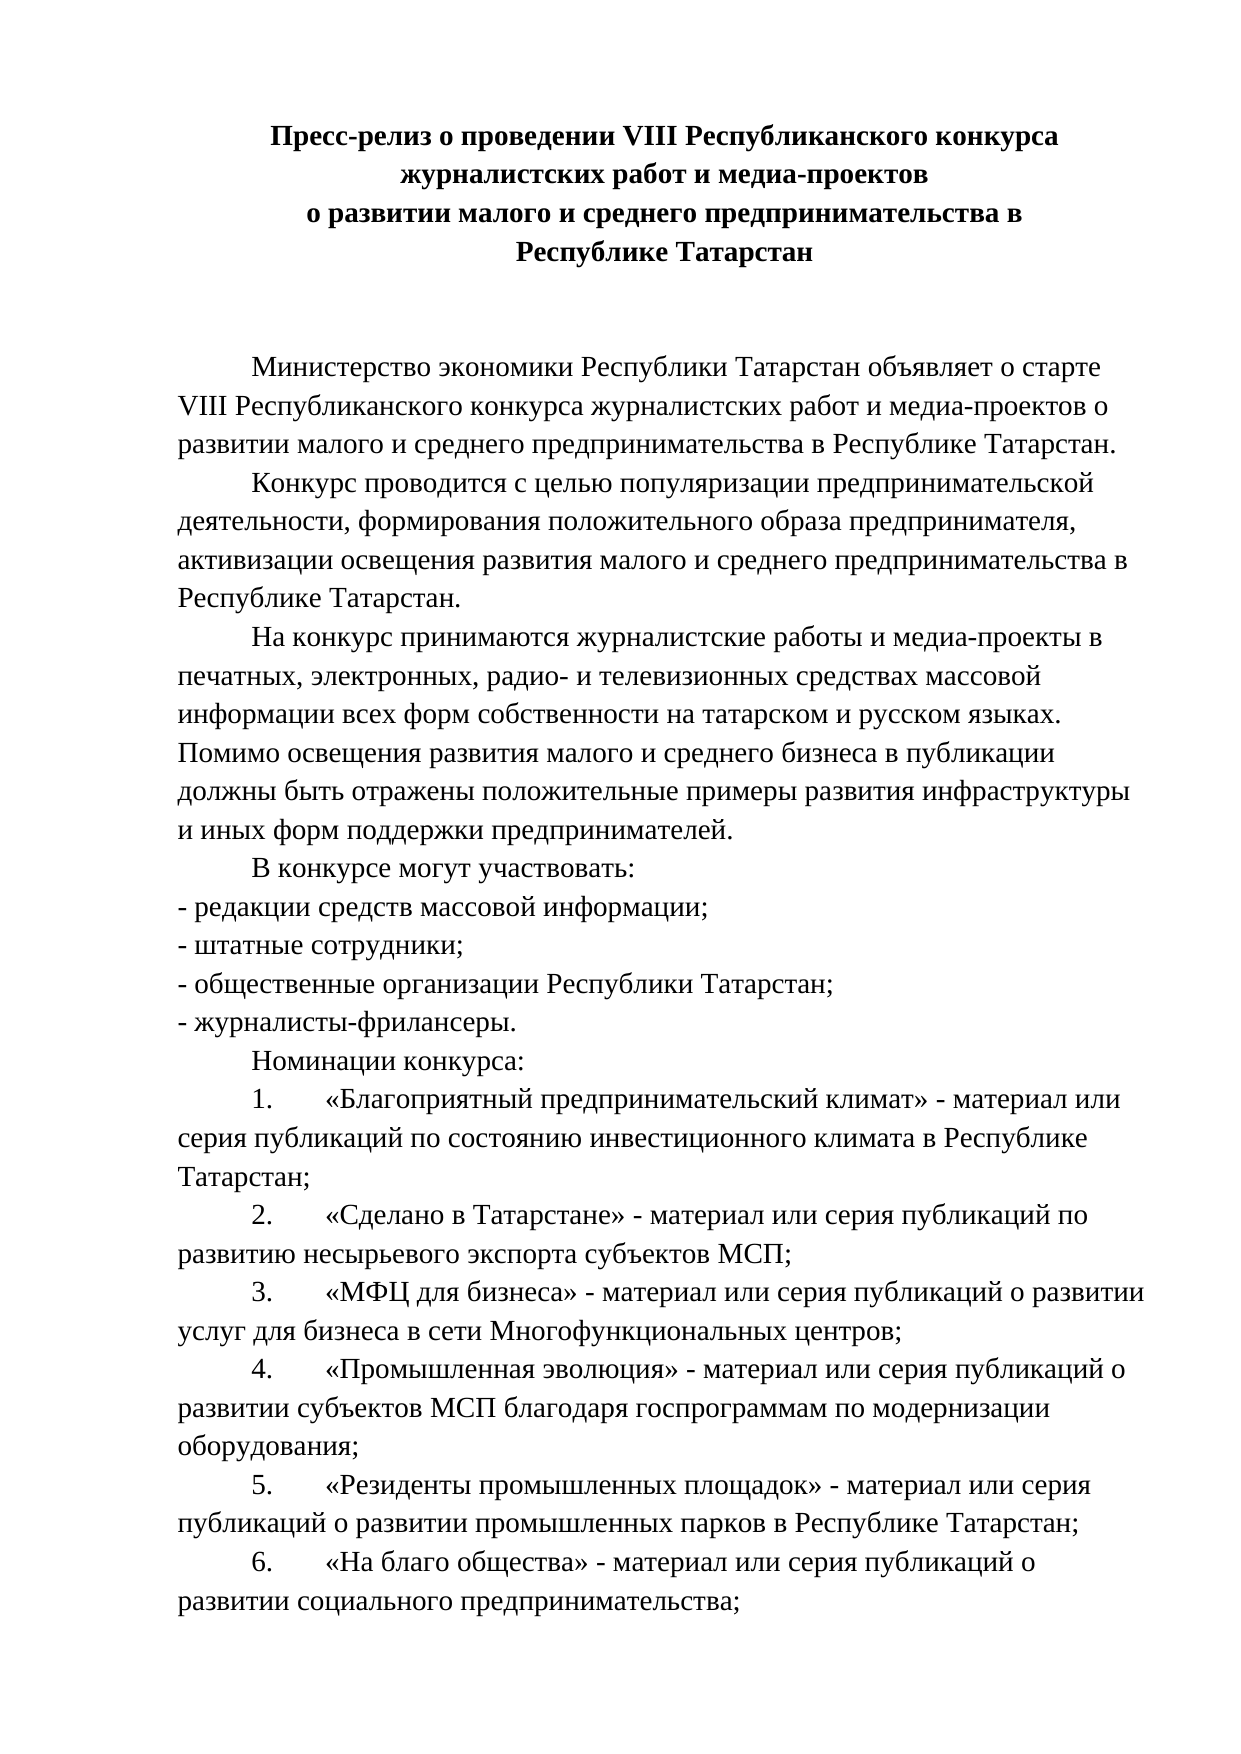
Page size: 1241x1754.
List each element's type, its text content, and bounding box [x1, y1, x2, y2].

list «Сделано в Татарстане» - материал или серия публикаций по развитию несырьевого экспорта субъектов МСП; [177, 1197, 1152, 1269]
text Министерство экономики Республики Татарстан объявляет о старте VIII Республиканского конкурса журналистских работ и медиа-проектов о развитии малого и среднего предпринимательства в Республике Татарстан. [177, 349, 1152, 460]
list «На благо общества» - материал или серия публикаций о развитии социального предпринимательства; [177, 1544, 1152, 1616]
text Конкурс проводится с целью популяризации предпринимательской деятельности, формирования положительного образа предпринимателя, активизации освещения развития малого и среднего предпринимательства в Республике Татарстан. [177, 465, 1152, 614]
text На конкурс принимаются журналистские работы и медиа-проекты в печатных, электронных, радио- и телевизионных средствах массовой информации всех форм собственности на татарском и русском языках. Помимо освещения развития малого и среднего бизнеса в публикации должны быть отражены положительные примеры развития инфраструктуры и иных форм поддержки предпринимателей. [177, 619, 1152, 845]
text Республике Татарстан [177, 234, 1152, 267]
text В конкурсе могут участвовать: - редакции средств массовой информации; - штатные сотрудники; - общественные организации Республики Татарстан; - журналисты-фрилансеры. [177, 850, 1152, 1038]
text Номинации конкурса: [177, 1043, 1152, 1077]
list «Благоприятный предпринимательский климат» - материал или серия публикаций по состоянию инвестиционного климата в Республике Татарстан; [177, 1082, 1152, 1192]
list «МФЦ для бизнеса» - материал или серия публикаций о развитии услуг для бизнеса в сети Многофункциональных центров; [177, 1274, 1152, 1346]
text о развитии малого и среднего предпринимательства в [177, 195, 1152, 229]
list «Резиденты промышленных площадок» - материал или серия публикаций о развитии промышленных парков в Республике Татарстан; [177, 1467, 1152, 1539]
list «Промышленная эволюция» - материал или серия публикаций о развитии субъектов МСП благодаря госпрограммам по модернизации оборудования; [177, 1351, 1152, 1462]
text Пресс-релиз о проведении VIII Республиканского конкурса журналистских работ и медиа-проектов [177, 118, 1152, 190]
